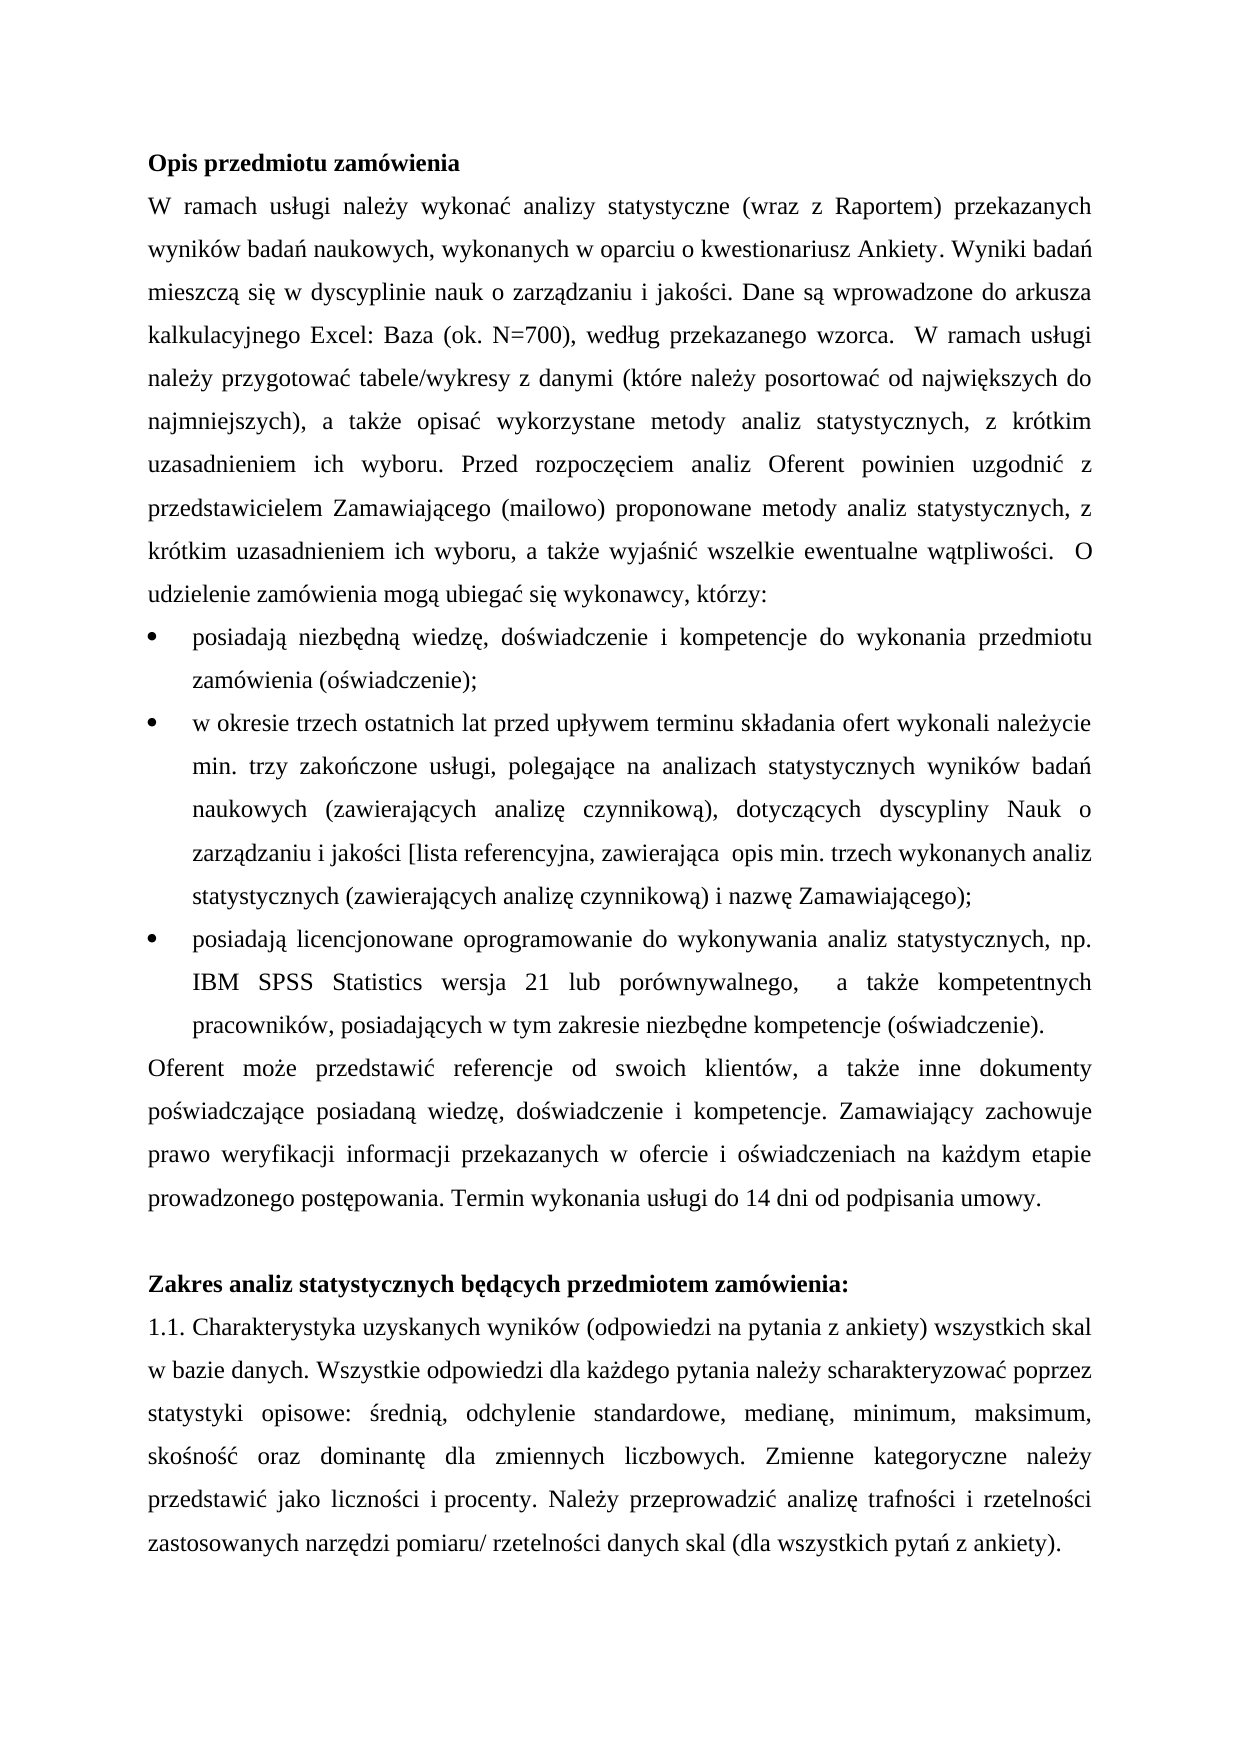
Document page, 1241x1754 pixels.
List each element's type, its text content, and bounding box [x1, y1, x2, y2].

text Opis przedmiotu zamówienia [148, 148, 1093, 176]
list posiadają niezbędną wiedzę, doświadczenie i kompetencje do wykonania przedmiotu zamówienia (oświadczenie); [148, 622, 1093, 694]
list posiadają licencjonowane oprogramowanie do wykonywania analiz statystycznych, np. IBM SPSS Statistics wersja 21 lub porównywalnego, a także kompetentnych pracowników, posiadających w tym zakresie niezbędne kompetencje (oświadczenie). [148, 924, 1093, 1039]
text W ramach usługi należy wykonać analizy statystyczne (wraz z Raportem) przekazanych wyników badań naukowych, wykonanych w oparciu o kwestionariusz Ankiety. Wyniki badań mieszczą się w dyscyplinie nauk o zarządzaniu i jakości. Dane są wprowadzone do arkusza kalkulacyjnego Excel: Baza (ok. N=700), według przekazanego wzorca. W ramach usługi należy przygotować tabele/wykresy z danymi (które należy posortować od największych do najmniejszych), a także opisać wykorzystane metody analiz statystycznych, z krótkim uzasadnieniem ich wyboru. Przed rozpoczęciem analiz Oferent powinien uzgodnić z przedstawicielem Zamawiającego (mailowo) proponowane metody analiz statystycznych, z krótkim uzasadnieniem ich wyboru, a także wyjaśnić wszelkie ewentualne wątpliwości. O udzielenie zamówienia mogą ubiegać się wykonawcy, którzy: [148, 191, 1093, 608]
list w okresie trzech ostatnich lat przed upływem terminu składania ofert wykonali należycie min. trzy zakończone usługi, polegające na analizach statystycznych wyników badań naukowych (zawierających analizę czynnikową), dotyczących dyscypliny Nauk o zarządzaniu i jakości [lista referencyjna, zawierająca opis min. trzech wykonanych analiz statystycznych (zawierających analizę czynnikową) i nazwę Zamawiającego); [148, 708, 1093, 909]
list Charakterystyka uzyskanych wyników (odpowiedzi na pytania z ankiety) wszystkich skal w bazie danych. Wszystkie odpowiedzi dla każdego pytania należy scharakteryzować poprzez statystyki opisowe: średnią, odchylenie standardowe, medianę, minimum, maksimum, skośność oraz dominantę dla zmiennych liczbowych. Zmienne kategoryczne należy przedstawić jako liczności i procenty. Należy przeprowadzić analizę trafności i rzetelności zastosowanych narzędzi pomiaru/ rzetelności danych skal (dla wszystkich pytań z ankiety). [148, 1312, 1093, 1556]
text Oferent może przedstawić referencje od swoich klientów, a także inne dokumenty poświadczające posiadaną wiedzę, doświadczenie i kompetencje. Zamawiający zachowuje prawo weryfikacji informacji przekazanych w ofercie i oświadczeniach na każdym etapie prowadzonego postępowania. Termin wykonania usługi do 14 dni od podpisania umowy. [148, 1053, 1093, 1211]
text Zakres analiz statystycznych będących przedmiotem zamówienia: [148, 1269, 1093, 1298]
